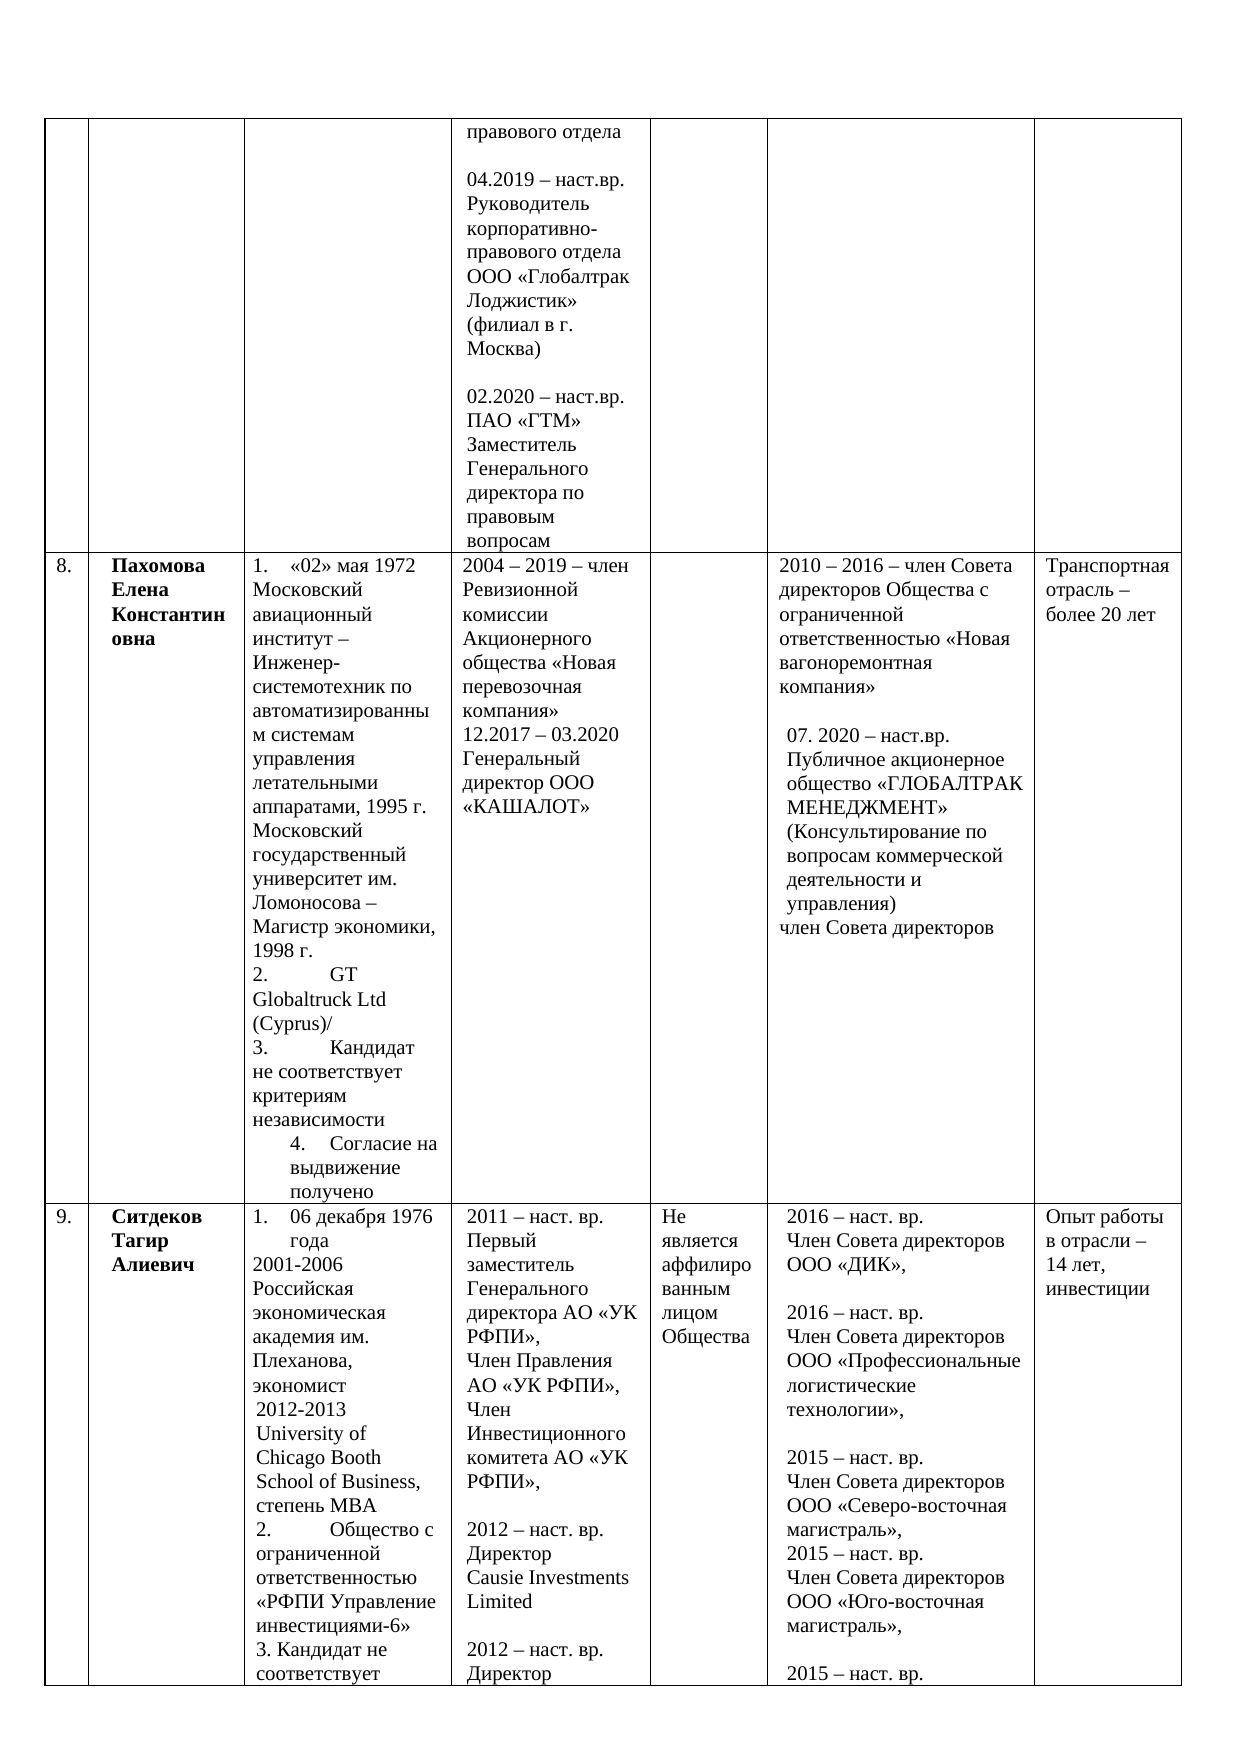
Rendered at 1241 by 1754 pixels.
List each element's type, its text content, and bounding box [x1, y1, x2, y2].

table_cell 9. [46, 1204, 88, 1685]
table_cell [651, 553, 767, 1203]
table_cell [89, 1204, 244, 1685]
table_cell 2010 – 2016 – член Совета директоров Общества с ограниченной ответственностью «Новая вагоноремонтная компания» 07. 2020 – наст.вр. Публичное акционерное общество «ГЛОБАЛТРАК МЕНЕДЖМЕНТ» (Консультирование по вопросам коммерческой деятельности и управления) член Совета директоров [768, 553, 1034, 1203]
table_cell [452, 1204, 650, 1685]
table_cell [651, 119, 767, 552]
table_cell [768, 119, 1034, 552]
table_cell 7. [46, 119, 88, 552]
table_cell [245, 119, 451, 552]
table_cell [452, 119, 650, 552]
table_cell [1035, 119, 1181, 552]
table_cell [768, 1204, 1034, 1685]
table_cell «02» мая 1972 Московский авиационный институт – Инженер-системотехник по автоматизированным системам управления летательными аппаратами, 1995 г. Московский государственный университет им. Ломоносова – Магистр экономики, 1998 г. 2. GT Globaltruck Ltd (Cyprus)/ 3. Кандидат не соответствует критериям независимости 4. Согласие на выдвижение получено [245, 553, 451, 1203]
table_cell 2004 – 2019 – член Ревизионной комиссии Акционерного общества «Новая перевозочная компания» 12.2017 – 03.2020 Генеральный директор ООО «КАШАЛОТ» [452, 553, 650, 1203]
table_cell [651, 1204, 767, 1685]
table_cell Транспортная отрасль – более 20 лет [1035, 553, 1181, 1203]
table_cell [89, 119, 244, 552]
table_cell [1035, 1204, 1181, 1685]
table_cell 8. [46, 553, 88, 1203]
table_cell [245, 1204, 451, 1685]
table_cell Пахомова Елена Константиновна [89, 553, 244, 1203]
